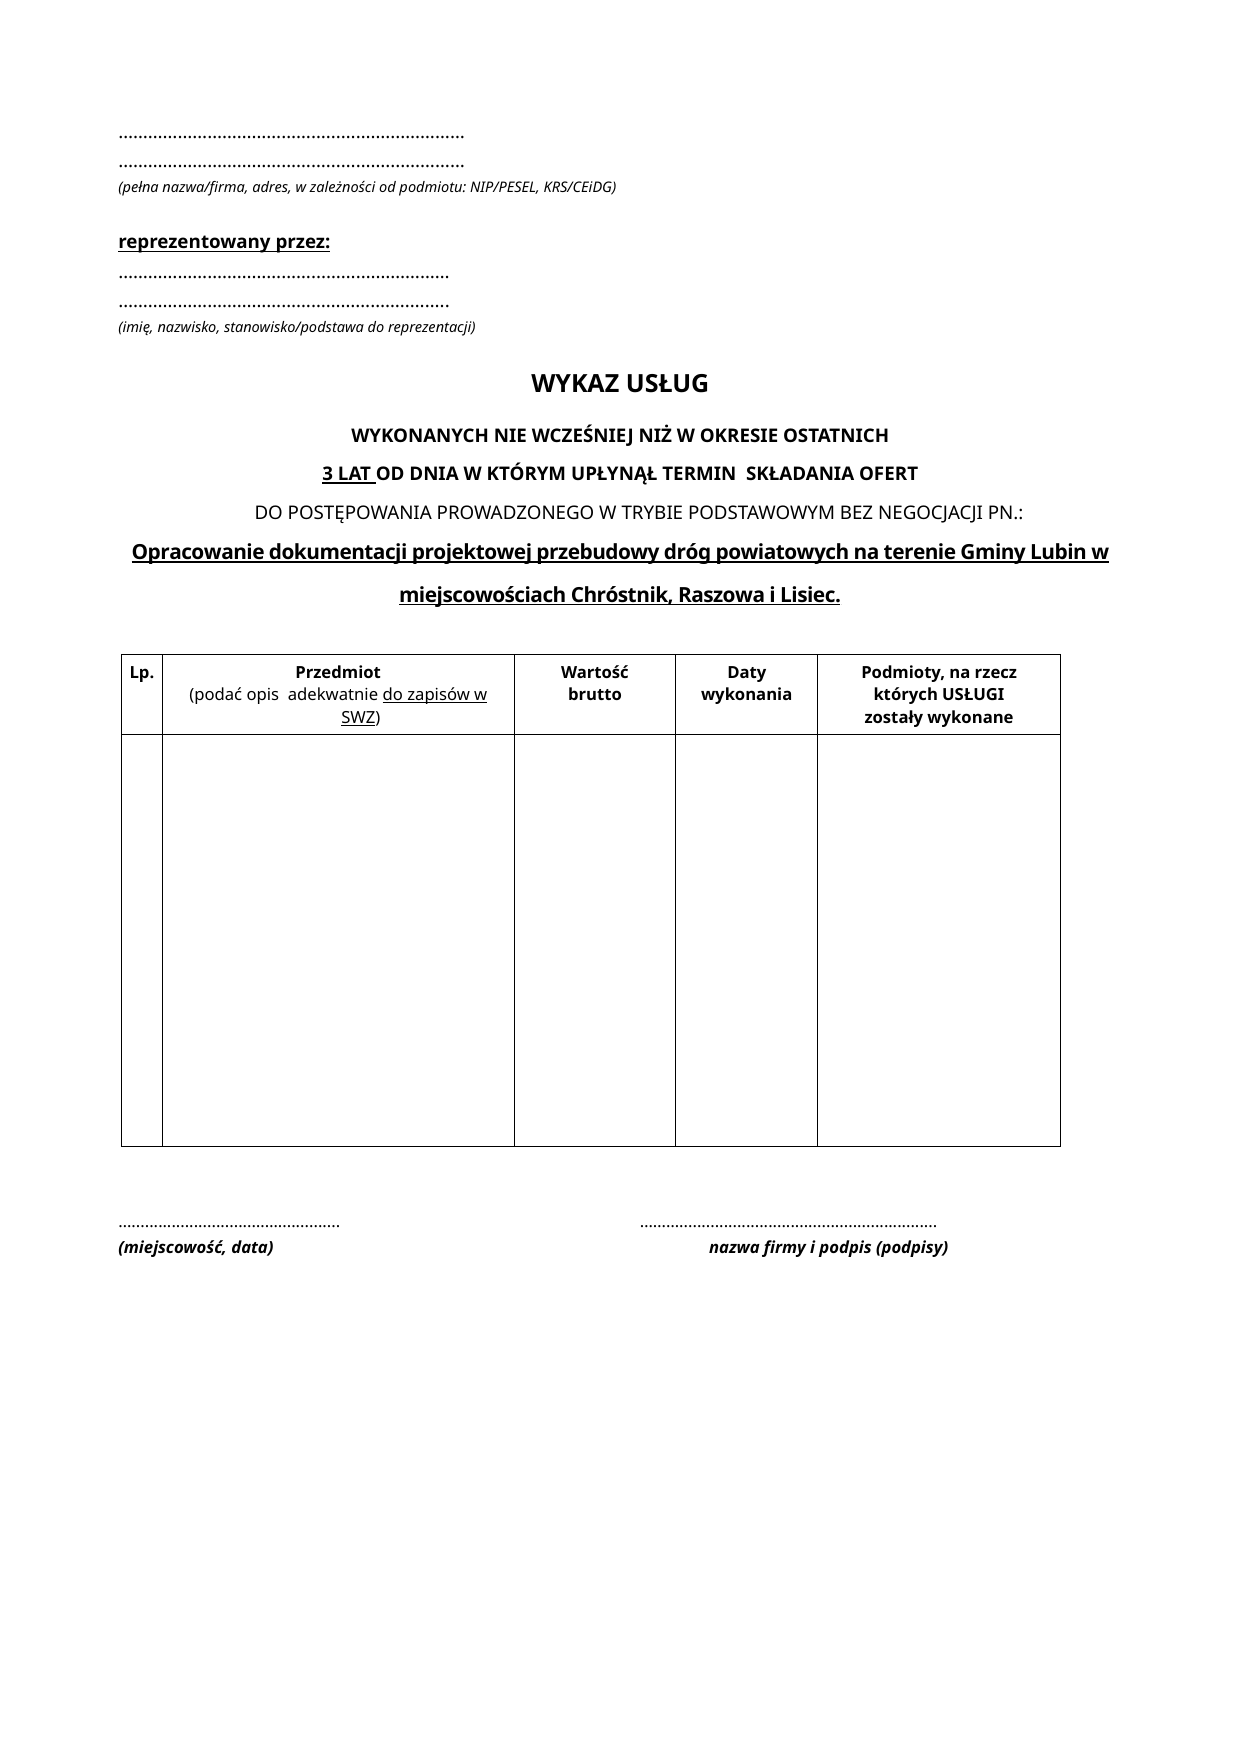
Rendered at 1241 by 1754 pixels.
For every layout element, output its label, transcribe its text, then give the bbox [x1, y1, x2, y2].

table_header Daty wykonania [676, 655, 817, 734]
table_cell [122, 735, 162, 1146]
text reprezentowany przez: [118, 229, 1122, 254]
table_cell [676, 735, 817, 1146]
text ……………………………………...………...….……… [118, 147, 1122, 173]
table_cell [515, 735, 675, 1146]
text Opracowanie dokumentacji projektowej przebudowy dróg powiatowych na terenie Gminy Lubin w miejscowościach Chróstnik, Raszowa i Lisiec. [118, 537, 1122, 608]
subtitle 3 LAT OD DNIA W KTÓRYM UPŁYNĄŁ TERMIN SKŁADANIA OFERT [118, 461, 1122, 486]
subtitle WYKAZ USŁUG [118, 365, 1122, 399]
list (miejscowość, data) nazwa firmy i podpis (podpisy) [118, 1235, 1122, 1258]
text (pełna nazwa/firma, adres, w zależności od podmiotu: NIP/PESEL, KRS/CEiDG) [118, 177, 1116, 197]
list …...........................…….............. ……….......................................................... [118, 1209, 1122, 1232]
table_header Lp. [122, 655, 162, 734]
table_header Przedmiot (podać opis adekwatnie do zapisów w SWZ) [163, 655, 514, 734]
table_header Podmioty, na rzecz których USŁUGI zostały wykonane [818, 655, 1060, 734]
table_header Wartość brutto [515, 655, 675, 734]
subtitle WYKONANYCH NIE WCZEŚNIEJ NIŻ W OKRESIE OSTATNICH [118, 422, 1122, 448]
text (imię, nazwisko, stanowisko/podstawa do reprezentacji) [118, 317, 1122, 336]
table_cell [163, 735, 514, 1146]
table_cell [818, 735, 1060, 1146]
text ……………………………………...………...….……… [118, 118, 1122, 144]
text DO POSTĘPOWANIA PROWADZONEGO W TRYBIE PODSTAWOWYM BEZ NEGOCJACJI PN.: [156, 499, 1122, 524]
text …………………………………...…….……………… [118, 258, 1104, 283]
text …………………………………………………..…….. [118, 287, 1104, 313]
